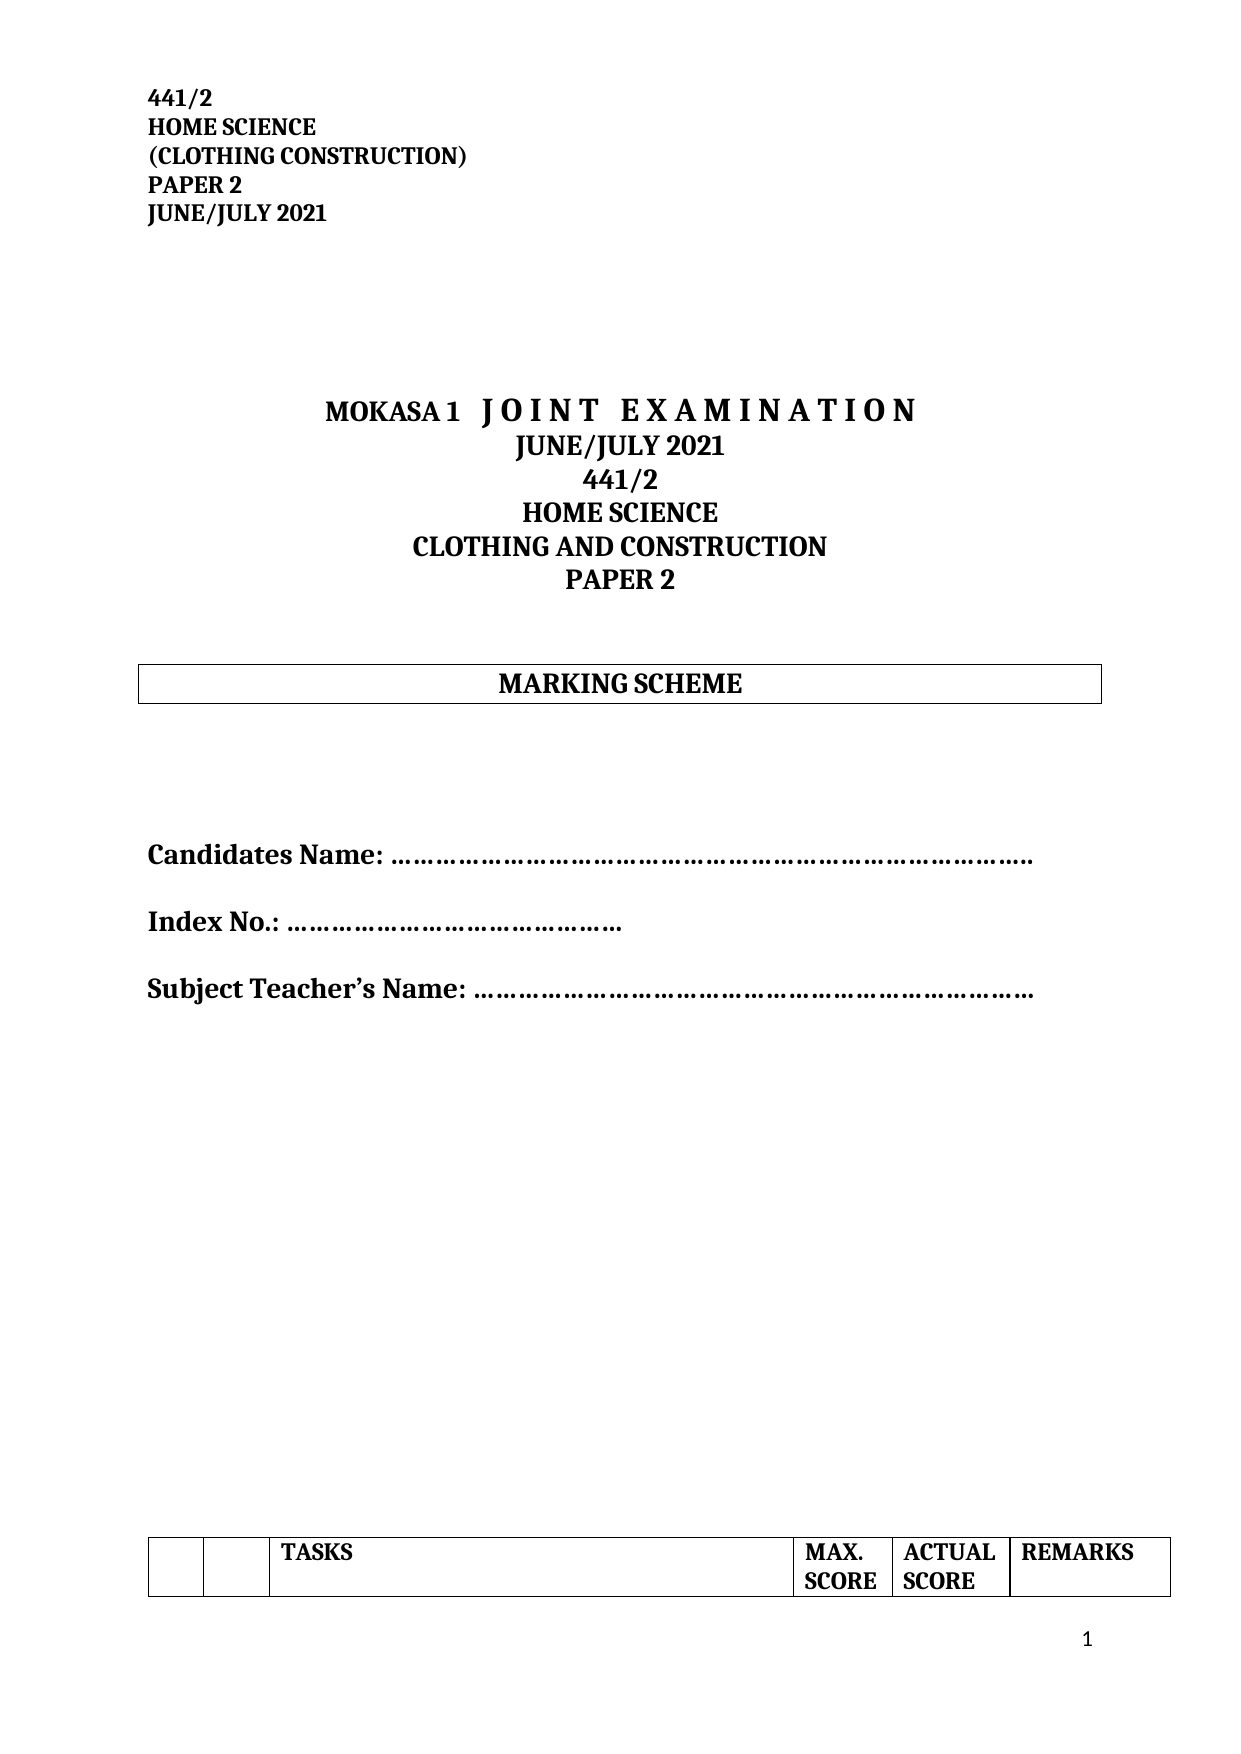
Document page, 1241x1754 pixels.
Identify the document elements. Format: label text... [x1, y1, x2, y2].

text MARKING SCHEME [139, 665, 1101, 703]
text PAPER 2 [148, 171, 1093, 199]
text 441/2 [148, 463, 1093, 496]
text PAPER 2 [148, 563, 1093, 597]
text 441/2 [148, 84, 1093, 113]
text Index No.: ……………………………………… [148, 905, 1093, 939]
text Candidates Name: ………………………………………………………………………….. [148, 838, 1093, 872]
text Subject Teacher’s Name: ………………………………………………………………… [148, 972, 1093, 1006]
table_header TASKS [270, 1538, 793, 1596]
table_header [204, 1538, 269, 1596]
table_header MAX. SCORE [794, 1538, 892, 1596]
text HOME SCIENCE [148, 496, 1093, 530]
text JUNE/JULY 2021 [148, 199, 1093, 228]
text JUNE/JULY 2021 [148, 429, 1093, 463]
table_header [149, 1538, 203, 1596]
table_header REMARKS [1011, 1538, 1170, 1596]
text MOKASA 1 J O I N T E X A M I N A T I O N [148, 391, 1093, 429]
text (CLOTHING CONSTRUCTION) [148, 142, 1093, 171]
text HOME SCIENCE [148, 113, 1093, 142]
table_header ACTUAL SCORE [893, 1538, 1009, 1596]
text CLOTHING AND CONSTRUCTION [148, 530, 1093, 563]
